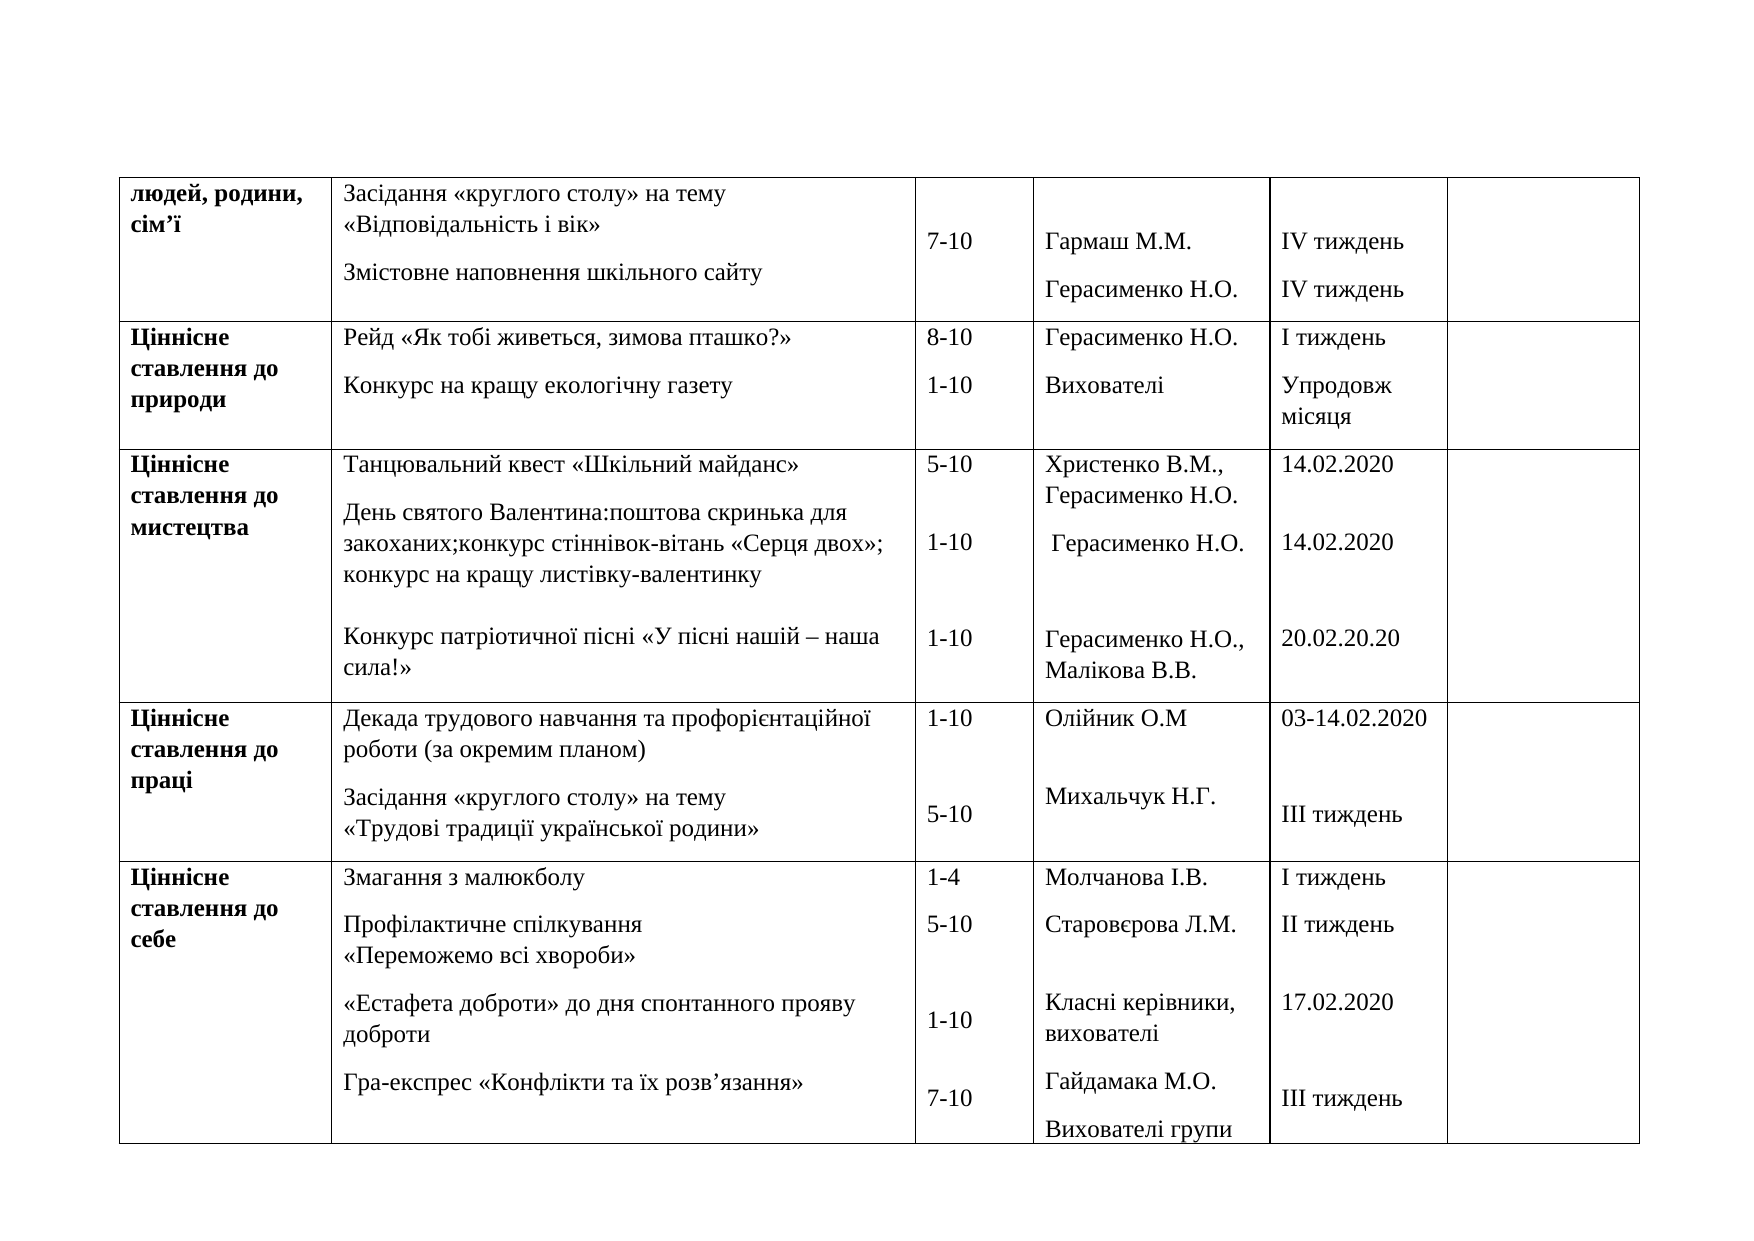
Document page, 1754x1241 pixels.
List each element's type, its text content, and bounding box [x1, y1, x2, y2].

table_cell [120, 862, 331, 1142]
table_cell Ціннісне ставлення до праці [120, 703, 331, 861]
table_cell [1448, 450, 1639, 702]
table_cell [1448, 703, 1639, 861]
table_cell [1448, 862, 1639, 1142]
table_cell Танцювальний квест «Шкільний майданс» День святого Валентина:поштова скринька для закоханих;конкурс стіннівок-вітань «Серця двох»; конкурс на кращу листівку-валентинку Конкурс патріотичної пісні «У пісні нашій – наша сила!» [332, 450, 915, 702]
table_cell 1-10 5-10 [916, 703, 1033, 861]
table_cell 8-10 1-10 [916, 322, 1033, 448]
table_cell Ціннісне ставлення до мистецтва [120, 450, 331, 702]
table_cell 5-10 1-10 1-10 [916, 450, 1033, 702]
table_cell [1271, 862, 1447, 1142]
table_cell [1034, 862, 1269, 1142]
table_cell 14.02.2020 14.02.2020 20.02.20.20 [1271, 450, 1447, 702]
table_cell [332, 178, 915, 321]
table_cell [1448, 322, 1639, 448]
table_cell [916, 862, 1033, 1142]
table_cell [1448, 178, 1639, 321]
table_cell Герасименко Н.О. Вихователі [1034, 322, 1269, 448]
table_cell І тиждень Упродовж місяця [1271, 322, 1447, 448]
table_cell Христенко В.М., Герасименко Н.О. Герасименко Н.О. Герасименко Н.О., Малікова В.В. [1034, 450, 1269, 702]
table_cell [1034, 178, 1269, 321]
table_cell Декада трудового навчання та профорієнтаційної роботи (за окремим планом) Засідання «круглого столу» на тему «Трудові традиції української родини» [332, 703, 915, 861]
table_cell 1-10 7-10 [916, 178, 1033, 321]
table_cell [332, 862, 915, 1142]
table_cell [1271, 178, 1447, 321]
table_cell Олійник О.М Михальчук Н.Г. [1034, 703, 1269, 861]
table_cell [120, 178, 331, 321]
table_cell 03-14.02.2020 ІІІ тиждень [1271, 703, 1447, 861]
table_cell Рейд «Як тобі живеться, зимова пташко?» Конкурс на кращу екологічну газету [332, 322, 915, 448]
table_cell Ціннісне ставлення до природи [120, 322, 331, 448]
